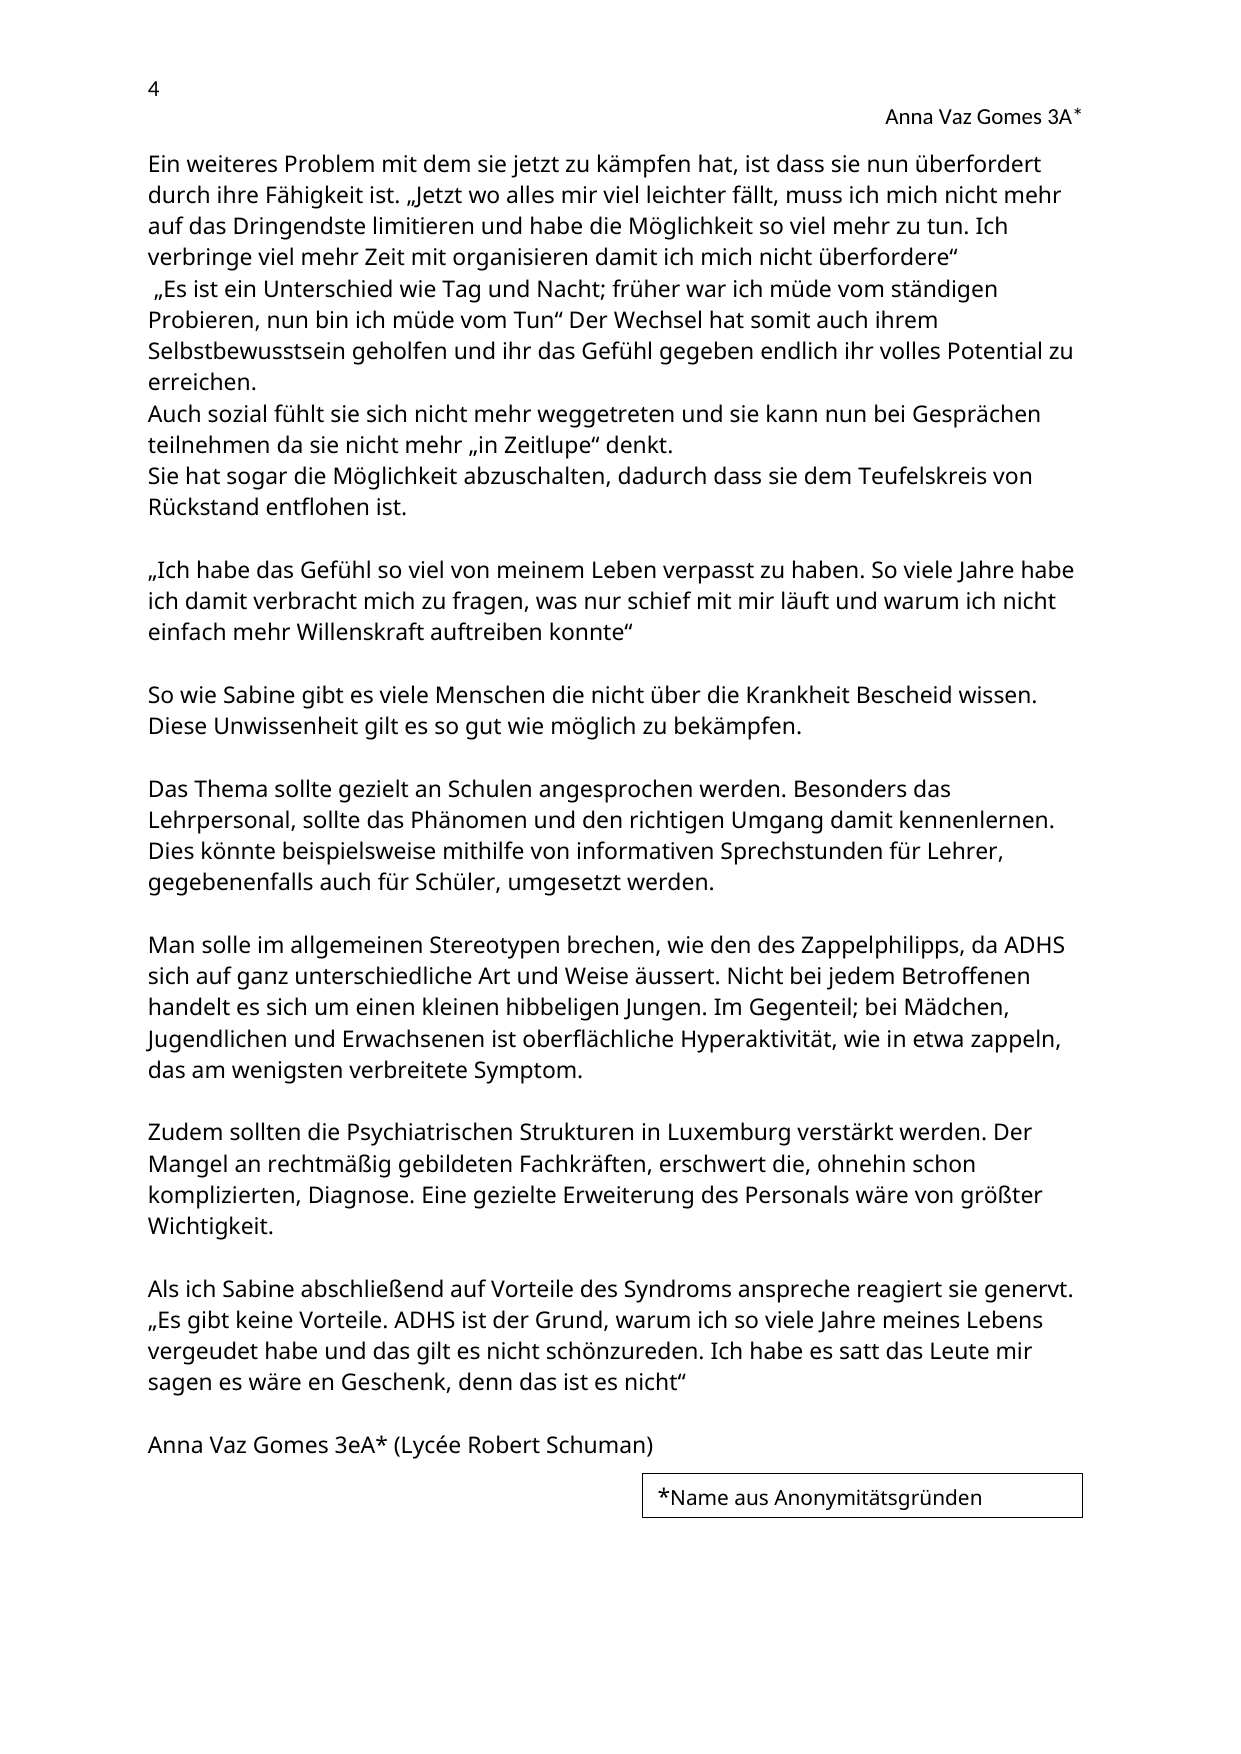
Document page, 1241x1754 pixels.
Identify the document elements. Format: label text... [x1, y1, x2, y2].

text Man solle im allgemeinen Stereotypen brechen, wie den des Zappelphilipps, da ADHS sich auf ganz unterschiedliche Art und Weise äussert. Nicht bei jedem Betroffenen handelt es sich um einen kleinen hibbeligen Jungen. Im Gegenteil; bei Mädchen, Jugendlichen und Erwachsenen ist oberflächliche Hyperaktivität, wie in etwa zappeln, das am wenigsten verbreitete Symptom. [148, 929, 1093, 1085]
text So wie Sabine gibt es viele Menschen die nicht über die Krankheit Bescheid wissen. Diese Unwissenheit gilt es so gut wie möglich zu bekämpfen. [148, 679, 1093, 741]
text Als ich Sabine abschließend auf Vorteile des Syndroms anspreche reagiert sie genervt. „Es gibt keine Vorteile. ADHS ist der Grund, warum ich so viele Jahre meines Lebens vergeudet habe und das gilt es nicht schönzureden. Ich habe es satt das Leute mir sagen es wäre en Geschenk, denn das ist es nicht“ [148, 1273, 1093, 1398]
text „Es ist ein Unterschied wie Tag und Nacht; früher war ich müde vom ständigen Probieren, nun bin ich müde vom Tun“ Der Wechsel hat somit auch ihrem Selbstbewusstsein geholfen und ihr das Gefühl gegeben endlich ihr volles Potential zu erreichen. [148, 273, 1093, 398]
text Ein weiteres Problem mit dem sie jetzt zu kämpfen hat, ist dass sie nun überfordert durch ihre Fähigkeit ist. „Jetzt wo alles mir viel leichter fällt, muss ich mich nicht mehr auf das Dringendste limitieren und habe die Möglichkeit so viel mehr zu tun. Ich verbringe viel mehr Zeit mit organisieren damit ich mich nicht überfordere“ [148, 148, 1093, 273]
text „Ich habe das Gefühl so viel von meinem Leben verpasst zu haben. So viele Jahre habe ich damit verbracht mich zu fragen, was nur schief mit mir läuft und warum ich nicht einfach mehr Willenskraft auftreiben konnte“ [148, 554, 1093, 648]
text Zudem sollten die Psychiatrischen Strukturen in Luxemburg verstärkt werden. Der Mangel an rechtmäßig gebildeten Fachkräften, erschwert die, ohnehin schon komplizierten, Diagnose. Eine gezielte Erweiterung des Personals wäre von größter Wichtigkeit. [148, 1116, 1093, 1241]
text Auch sozial fühlt sie sich nicht mehr weggetreten und sie kann nun bei Gesprächen teilnehmen da sie nicht mehr „in Zeitlupe“ denkt. [148, 398, 1093, 460]
text Das Thema sollte gezielt an Schulen angesprochen werden. Besonders das Lehrpersonal, sollte das Phänomen und den richtigen Umgang damit kennenlernen. Dies könnte beispielsweise mithilfe von informativen Sprechstunden für Lehrer, gegebenenfalls auch für Schüler, umgesetzt werden. [148, 773, 1093, 898]
text Anna Vaz Gomes 3eA* (Lycée Robert Schuman) [148, 1429, 1093, 1460]
text Sie hat sogar die Möglichkeit abzuschalten, dadurch dass sie dem Teufelskreis von Rückstand entflohen ist. [148, 460, 1093, 523]
